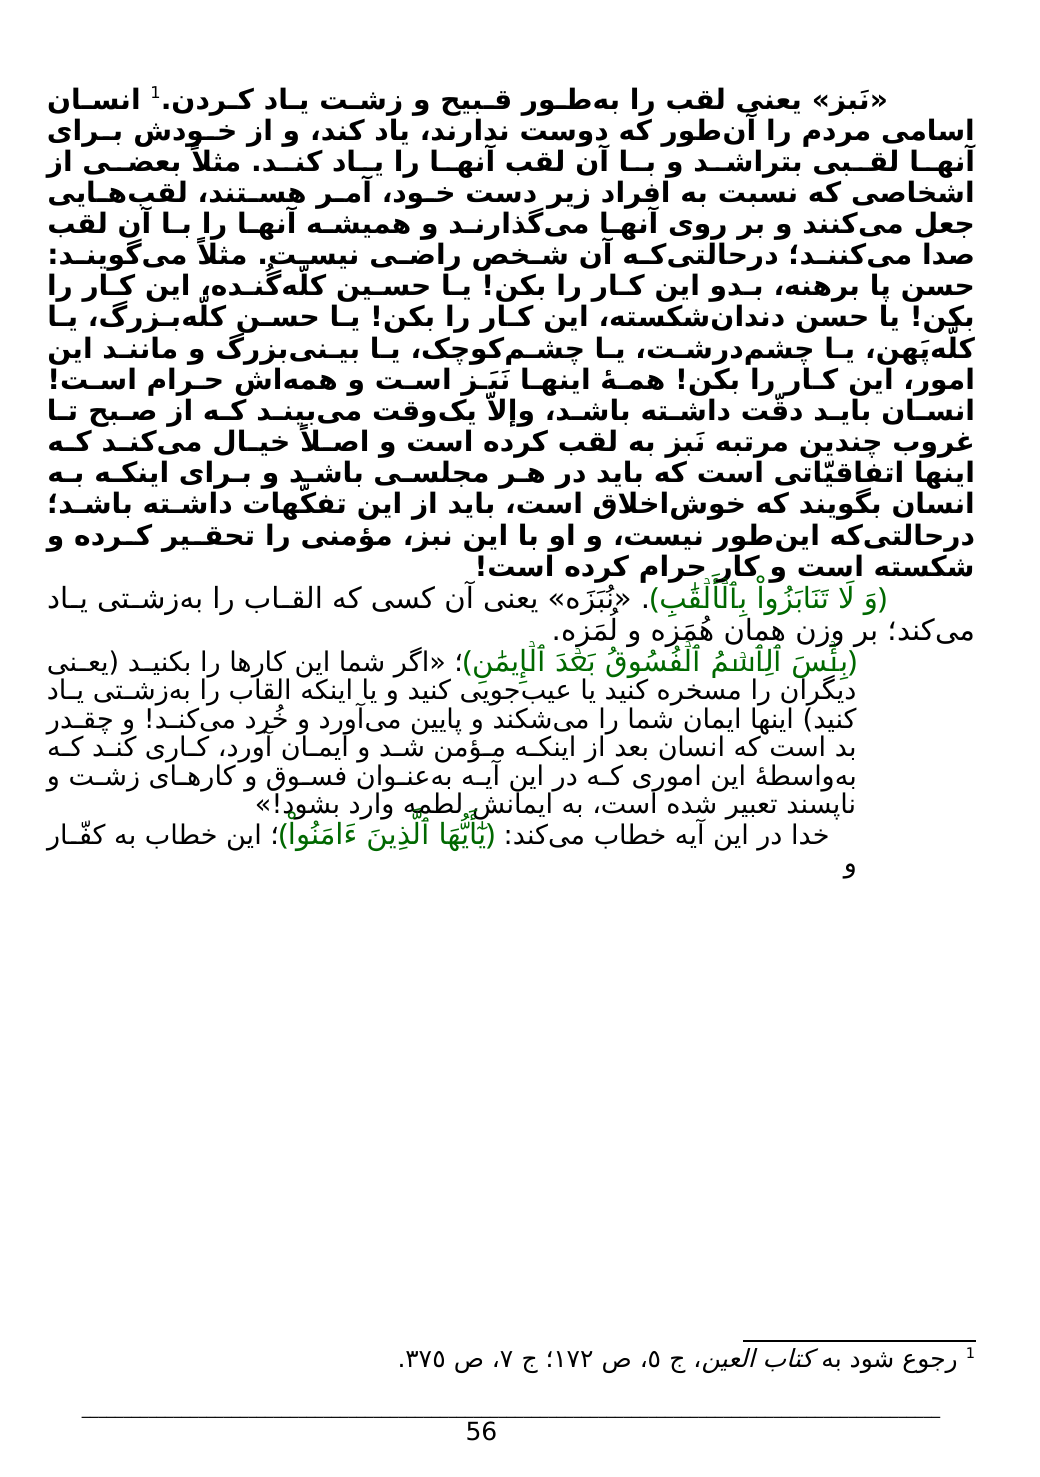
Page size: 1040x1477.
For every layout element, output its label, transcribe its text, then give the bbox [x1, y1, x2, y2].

text خدا در این آیه خطاب می‌کند: ﴿يٰٓأَيُّهَا ٱلَّذِينَ ءَامَنُواْ﴾؛ این خطاب به کفّار و [47, 820, 857, 879]
text ﴿بِئۡسَ ٱلِٱسۡمُ ٱلۡفُسُوقُ بَعۡدَ ٱلۡإِيمَٰنِ﴾؛ «اگر شما این کارها را بکنید (یعنی دیگران را مسخره کنید یا عیب‌جویی کنید و یا اینکه القاب را به‌زشتی یاد کنید) اینها ایمان شما را می‌شکند و پایین می‌آورد و خُرد می‌کند! و چقدر بد است که انسان بعد از اینکه مؤمن شد و ایمان آورد، کاری کند که به‌واسطۀ این اموری که در این آیه به‌عنوان فسوق و کارهای زشت و ناپسند تعبیر شده است، به ایمانش لطمه وارد بشود!» [47, 647, 857, 820]
text «نَبز» یعنی لقب را به‌طور قبیح و زشت یاد کردن. انسان اسامی مردم را آن‌طور که دوست ندارند، یاد کند، و از خودش برای آنها لقبی بتراشد و با آن لقب آنها را یاد کند. مثلاً بعضی از اشخاصی که نسبت به افراد زیر دست خود، آمر هستند، لقب‌هایی جعل می‌کنند و بر روی آنها می‌گذارند و همیشه آنها را با آن لقب صدا می‌کنند؛ درحالتی‌که آن شخص راضی نیست. مثلاً می‌گویند: حسن پا برهنه، بدو این کار را بکن! یا حسین کلّه‌گُنده، این کار را بکن! یا حسن دندان‌شکسته، این کار را بکن! یا حسن کلّه‌بزرگ، یا کلّه‌پَهن، یا چشم‌درشت، یا چشم‌کوچک، یا بینی‌بزرگ و مانند این امور، این کار را بکن! همۀ اینها نَبَز است و همه‌اش حرام است! انسان باید دقّت داشته باشد، وإلاّ یک‌وقت می‌بیند که از صبح تا غروب چندین مرتبه نَبز به لقب کرده است و اصلاً خیال می‌کند که اینها اتفاقیّاتی است که باید در هر مجلسی باشد و برای اینکه به انسان بگویند که خوش‌اخلاق است، باید از این تفکّهات داشته باشد؛ درحالتی‌که این‌طور نیست، و او با این نبز، مؤمنی را تحقیر کرده و شکسته است و کار حرام کرده است! [47, 84, 975, 583]
text ﴿وَ لَا تَنَابَزُواْ بِٱلۡأَلۡقَٰبِ﴾. «نُبَزَه» یعنی آن کسی که القاب را به‌زشتی یاد می‌کند؛ بر وزن همان هُمَزه و لُمَزه. [47, 583, 975, 647]
